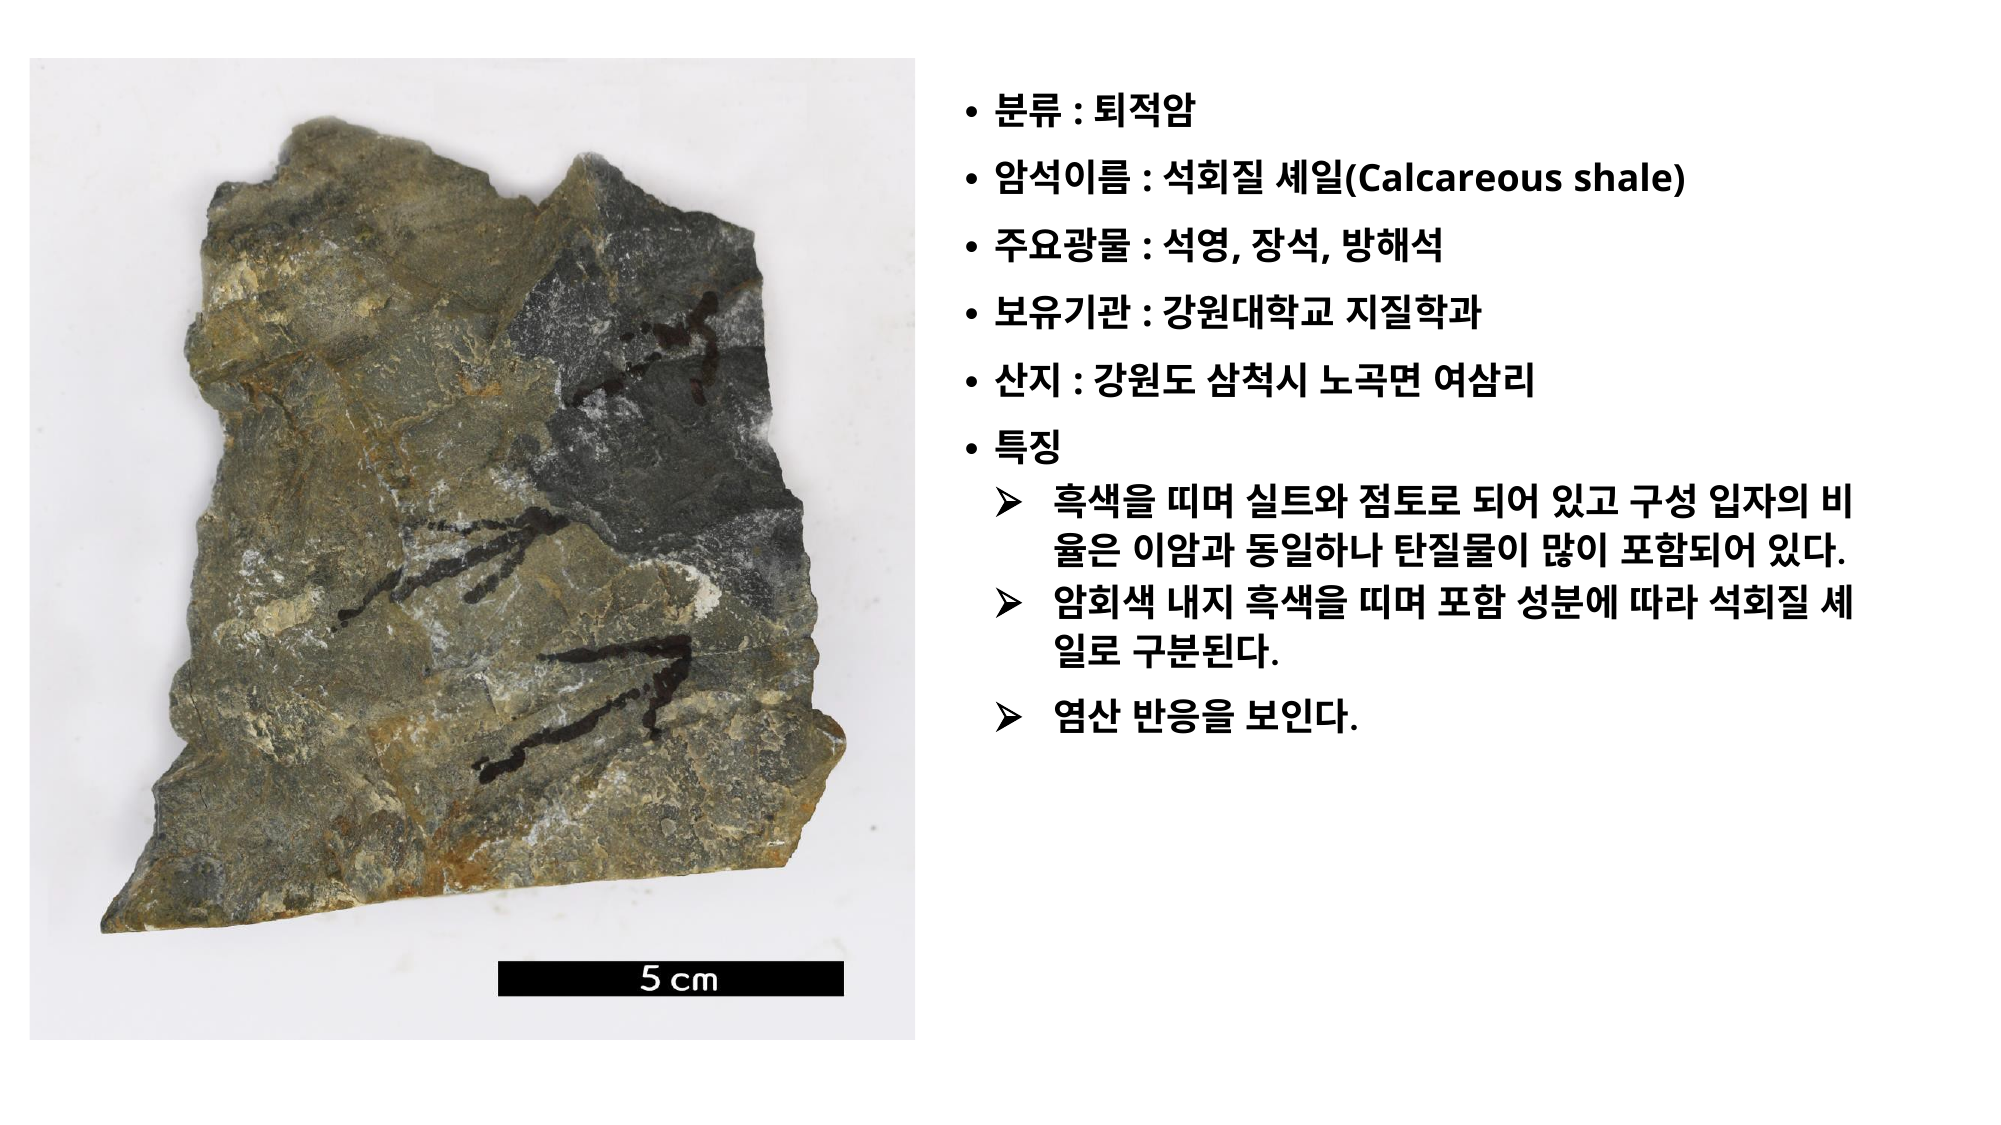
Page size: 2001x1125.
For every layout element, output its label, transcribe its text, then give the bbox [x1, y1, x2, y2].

list 암회색 내지 흑색을 띠며 포함 성분에 따라 석회질 셰일로 구분된다. [994, 576, 1864, 676]
list 분류 : 퇴적암 [965, 70, 1875, 138]
list 특징 [965, 408, 1875, 475]
list 보유기관 : 강원대학교 지질학과 [965, 273, 1875, 340]
list 주요광물 : 석영, 장석, 방해석 [965, 205, 1875, 273]
list 염산 반응을 보인다. [994, 676, 1875, 744]
list 암석이름 : 석회질 셰일(Calcareous shale) [965, 138, 1875, 205]
list 산지 : 강원도 삼척시 노곡면 여삼리 [965, 340, 1875, 408]
list 흑색을 띠며 실트와 점토로 되어 있고 구성 입자의 비율은 이암과 동일하나 탄질물이 많이 포함되어 있다. [994, 475, 1864, 576]
picture [29, 58, 916, 1040]
